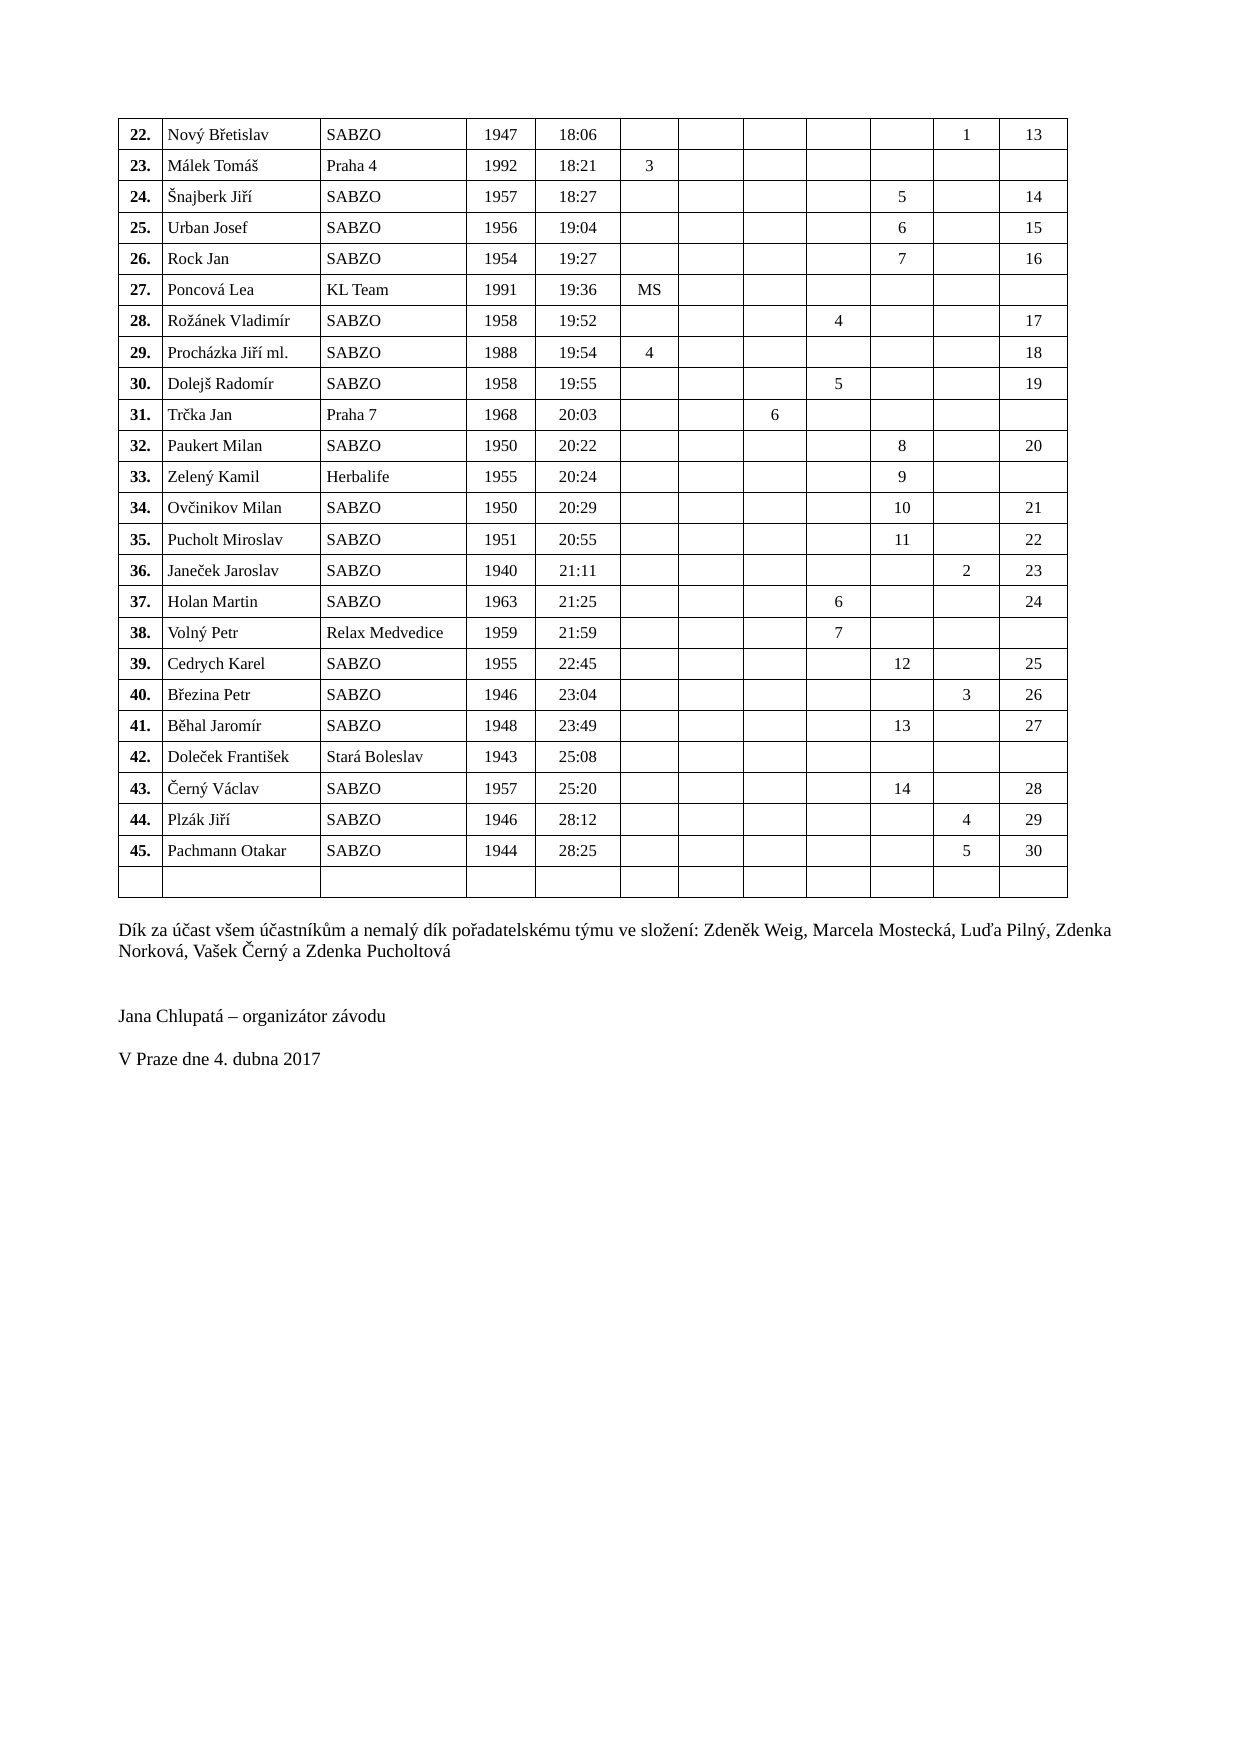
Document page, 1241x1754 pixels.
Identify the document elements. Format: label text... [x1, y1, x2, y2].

table_cell 25 [1000, 649, 1067, 679]
table_cell 38. [119, 618, 162, 648]
table_cell [807, 213, 870, 243]
table_cell [679, 618, 743, 648]
table_cell 1950 [467, 431, 535, 461]
table_cell 1968 [467, 400, 535, 429]
table_cell MS [621, 275, 678, 305]
table_cell [744, 119, 806, 149]
table_cell 1958 [467, 306, 535, 336]
table_cell [679, 462, 743, 492]
table_cell [744, 773, 806, 803]
table_cell 22:45 [536, 649, 620, 679]
table_cell SABZO [321, 586, 466, 616]
table_cell [807, 867, 870, 897]
table_cell [744, 337, 806, 367]
table_cell [621, 867, 678, 897]
table_cell [807, 181, 870, 212]
table_cell KL Team [321, 275, 466, 305]
table_cell 5 [807, 368, 870, 398]
table_cell 12 [871, 649, 933, 679]
table_cell [679, 275, 743, 305]
table_cell [679, 306, 743, 336]
table_cell [934, 213, 999, 243]
table_cell [1000, 462, 1067, 492]
table_cell Janeček Jaroslav [163, 555, 320, 585]
table_cell 1958 [467, 368, 535, 398]
table_cell [621, 431, 678, 461]
table_cell [744, 555, 806, 585]
table_cell SABZO [321, 119, 466, 149]
table_cell [871, 400, 933, 429]
table_cell [621, 306, 678, 336]
table_cell 29. [119, 337, 162, 367]
table_cell 3 [621, 150, 678, 180]
table_cell [1000, 400, 1067, 429]
table_cell [934, 586, 999, 616]
table_cell [934, 493, 999, 523]
table_cell Pachmann Otakar [163, 836, 320, 866]
table_cell [621, 462, 678, 492]
table_cell 5 [934, 836, 999, 866]
table_cell SABZO [321, 649, 466, 679]
table_cell [807, 244, 870, 274]
table_cell [679, 586, 743, 616]
table_cell [744, 711, 806, 741]
table_cell 23. [119, 150, 162, 180]
table_cell [934, 150, 999, 180]
table_cell 18 [1000, 337, 1067, 367]
table_cell [934, 244, 999, 274]
table_cell [679, 742, 743, 772]
table_cell 25:08 [536, 742, 620, 772]
table_cell 8 [871, 431, 933, 461]
table_cell 31. [119, 400, 162, 429]
table_cell 7 [871, 244, 933, 274]
table_cell [621, 680, 678, 710]
table_cell 1951 [467, 524, 535, 554]
table_cell [744, 867, 806, 897]
table_cell 1946 [467, 804, 535, 834]
table_cell Málek Tomáš [163, 150, 320, 180]
table_cell [807, 649, 870, 679]
table_cell 1959 [467, 618, 535, 648]
table_cell [934, 400, 999, 429]
table_cell [871, 742, 933, 772]
table_cell 16 [1000, 244, 1067, 274]
table_cell [871, 586, 933, 616]
table_cell [807, 431, 870, 461]
table_cell 2 [934, 555, 999, 585]
table_cell Trčka Jan [163, 400, 320, 429]
table_cell [744, 213, 806, 243]
table_cell SABZO [321, 555, 466, 585]
table_cell [621, 524, 678, 554]
table_cell 1991 [467, 275, 535, 305]
table_cell 3 [934, 680, 999, 710]
table_cell 13 [1000, 119, 1067, 149]
table_cell 28 [1000, 773, 1067, 803]
table_cell Šnajberk Jiří [163, 181, 320, 212]
table_cell 37. [119, 586, 162, 616]
table_cell [807, 400, 870, 429]
table_cell 24 [1000, 586, 1067, 616]
table_cell 41. [119, 711, 162, 741]
table_cell [744, 742, 806, 772]
table_cell [934, 337, 999, 367]
table_cell Zelený Kamil [163, 462, 320, 492]
table_cell [744, 275, 806, 305]
table_cell 19:04 [536, 213, 620, 243]
table_cell [679, 119, 743, 149]
table_cell 14 [871, 773, 933, 803]
table_cell 20:22 [536, 431, 620, 461]
table_cell [679, 181, 743, 212]
table_cell [621, 836, 678, 866]
table_cell [807, 836, 870, 866]
table_cell Holan Martin [163, 586, 320, 616]
table_cell Nový Břetislav [163, 119, 320, 149]
table_cell [621, 368, 678, 398]
table_cell SABZO [321, 368, 466, 398]
table_cell [871, 150, 933, 180]
table_cell 1956 [467, 213, 535, 243]
table_cell Cedrych Karel [163, 649, 320, 679]
table_cell [744, 493, 806, 523]
table_cell 11 [871, 524, 933, 554]
table_cell [321, 867, 466, 897]
table_cell [744, 649, 806, 679]
table_cell 28:25 [536, 836, 620, 866]
table_cell [934, 524, 999, 554]
table_cell 19:55 [536, 368, 620, 398]
table_cell [679, 555, 743, 585]
table_cell 9 [871, 462, 933, 492]
text Dík za účast všem účastníkům a nemalý dík pořadatelskému týmu ve složení: Zdeněk Weig, Marcela Mostecká, Luďa Pilný, Zdenka Norková, Vašek Černý a Zdenka Pucholtová [118, 919, 1122, 962]
table_cell [1000, 742, 1067, 772]
table_cell SABZO [321, 773, 466, 803]
table_cell 7 [807, 618, 870, 648]
table_cell [679, 213, 743, 243]
table_cell [807, 555, 870, 585]
table_cell Ovčinikov Milan [163, 493, 320, 523]
table_cell [934, 618, 999, 648]
table_cell [934, 275, 999, 305]
table_cell 1954 [467, 244, 535, 274]
table_cell 5 [871, 181, 933, 212]
table_cell 1957 [467, 773, 535, 803]
table_cell 42. [119, 742, 162, 772]
table_cell 19:52 [536, 306, 620, 336]
table_cell 1940 [467, 555, 535, 585]
table_cell [807, 493, 870, 523]
text Jana Chlupatá – organizátor závodu [118, 1005, 1122, 1027]
table_cell 21:11 [536, 555, 620, 585]
table_cell [621, 618, 678, 648]
table_cell 28. [119, 306, 162, 336]
table_cell 6 [807, 586, 870, 616]
table_cell [621, 804, 678, 834]
table_cell 28:12 [536, 804, 620, 834]
table_cell 22. [119, 119, 162, 149]
table_cell [1000, 867, 1067, 897]
table_cell Březina Petr [163, 680, 320, 710]
table_cell [679, 804, 743, 834]
table_cell [744, 150, 806, 180]
table_cell [871, 836, 933, 866]
table_cell 23 [1000, 555, 1067, 585]
table_cell SABZO [321, 213, 466, 243]
table_cell Doleček František [163, 742, 320, 772]
table_cell 22 [1000, 524, 1067, 554]
table_cell [807, 524, 870, 554]
table_cell [679, 524, 743, 554]
table_cell [871, 119, 933, 149]
table_cell 19:27 [536, 244, 620, 274]
table_cell Černý Václav [163, 773, 320, 803]
table_cell [934, 773, 999, 803]
table_cell SABZO [321, 836, 466, 866]
table_cell [621, 493, 678, 523]
table_cell 20:24 [536, 462, 620, 492]
table_cell [871, 680, 933, 710]
table_cell [934, 867, 999, 897]
table_cell [807, 119, 870, 149]
table_cell Rock Jan [163, 244, 320, 274]
table_cell [807, 773, 870, 803]
table_cell [744, 462, 806, 492]
table_cell Urban Josef [163, 213, 320, 243]
table_cell [934, 368, 999, 398]
table_cell 1988 [467, 337, 535, 367]
table_cell 1 [934, 119, 999, 149]
table_cell Praha 7 [321, 400, 466, 429]
table_cell 1948 [467, 711, 535, 741]
table_cell [807, 711, 870, 741]
table_cell [536, 867, 620, 897]
table_cell 1955 [467, 462, 535, 492]
table_cell 20:29 [536, 493, 620, 523]
table_cell 17 [1000, 306, 1067, 336]
table_cell Pucholt Miroslav [163, 524, 320, 554]
table_cell [621, 400, 678, 429]
table_cell [679, 836, 743, 866]
table_cell [744, 431, 806, 461]
table_cell 32. [119, 431, 162, 461]
table_cell [621, 181, 678, 212]
table_cell [871, 867, 933, 897]
table_cell 36. [119, 555, 162, 585]
table_cell [679, 680, 743, 710]
table_cell [119, 867, 162, 897]
table_cell 26 [1000, 680, 1067, 710]
table_cell SABZO [321, 431, 466, 461]
table_cell 23:49 [536, 711, 620, 741]
table_cell [934, 431, 999, 461]
table_cell 1950 [467, 493, 535, 523]
table_cell 34. [119, 493, 162, 523]
table_cell [679, 150, 743, 180]
table_cell [679, 431, 743, 461]
table_cell 13 [871, 711, 933, 741]
table_cell Paukert Milan [163, 431, 320, 461]
table_cell 20:55 [536, 524, 620, 554]
table_cell [934, 462, 999, 492]
table_cell 21 [1000, 493, 1067, 523]
table_cell [679, 244, 743, 274]
table_cell 19:54 [536, 337, 620, 367]
table_cell [744, 524, 806, 554]
table_cell [744, 804, 806, 834]
table_cell [1000, 150, 1067, 180]
table_cell 24. [119, 181, 162, 212]
table_cell [679, 773, 743, 803]
table_cell 6 [744, 400, 806, 429]
table_cell 25:20 [536, 773, 620, 803]
table_cell [807, 680, 870, 710]
table_cell [679, 493, 743, 523]
table_cell [934, 711, 999, 741]
table_cell [807, 275, 870, 305]
table_cell [807, 150, 870, 180]
table_cell [807, 337, 870, 367]
table_cell 1957 [467, 181, 535, 212]
table_cell 1944 [467, 836, 535, 866]
table_cell 10 [871, 493, 933, 523]
table_cell 1947 [467, 119, 535, 149]
table_cell [871, 368, 933, 398]
table_cell [934, 649, 999, 679]
table_cell 33. [119, 462, 162, 492]
table_cell SABZO [321, 711, 466, 741]
table_cell [744, 680, 806, 710]
table_cell 26. [119, 244, 162, 274]
table_cell [621, 649, 678, 679]
table_cell Procházka Jiří ml. [163, 337, 320, 367]
table_cell 20:03 [536, 400, 620, 429]
table_cell Běhal Jaromír [163, 711, 320, 741]
table_cell 21:59 [536, 618, 620, 648]
table_cell 1946 [467, 680, 535, 710]
table_cell 45. [119, 836, 162, 866]
table_cell 19 [1000, 368, 1067, 398]
table_cell Praha 4 [321, 150, 466, 180]
table_cell 18:21 [536, 150, 620, 180]
table_cell [679, 867, 743, 897]
table_cell 1963 [467, 586, 535, 616]
table_cell 30. [119, 368, 162, 398]
table_cell [621, 773, 678, 803]
table_cell [871, 618, 933, 648]
table_cell [807, 804, 870, 834]
table_cell 23:04 [536, 680, 620, 710]
table_cell [871, 337, 933, 367]
table_cell [621, 213, 678, 243]
table_cell 43. [119, 773, 162, 803]
table_cell 25. [119, 213, 162, 243]
table_cell Poncová Lea [163, 275, 320, 305]
table_cell SABZO [321, 493, 466, 523]
table_cell [871, 275, 933, 305]
table_cell Herbalife [321, 462, 466, 492]
table_cell Plzák Jiří [163, 804, 320, 834]
text V Praze dne 4. dubna 2017 [118, 1048, 1122, 1070]
table_cell SABZO [321, 306, 466, 336]
table_cell 19:36 [536, 275, 620, 305]
table_cell 27 [1000, 711, 1067, 741]
table_cell [744, 306, 806, 336]
table_cell [807, 742, 870, 772]
table_cell SABZO [321, 181, 466, 212]
table_cell Stará Boleslav [321, 742, 466, 772]
table_cell [621, 742, 678, 772]
table_cell [744, 586, 806, 616]
table_cell 14 [1000, 181, 1067, 212]
table_cell 39. [119, 649, 162, 679]
table_cell 21:25 [536, 586, 620, 616]
table_cell [621, 119, 678, 149]
table_cell Dolejš Radomír [163, 368, 320, 398]
table_cell 1992 [467, 150, 535, 180]
table_cell [163, 867, 320, 897]
table_cell [744, 618, 806, 648]
table_cell 30 [1000, 836, 1067, 866]
table_cell [934, 181, 999, 212]
table_cell [621, 586, 678, 616]
table_cell Volný Petr [163, 618, 320, 648]
table_cell [1000, 275, 1067, 305]
table_cell [621, 244, 678, 274]
table_cell [679, 400, 743, 429]
table_cell 27. [119, 275, 162, 305]
table_cell [621, 711, 678, 741]
table_cell [679, 337, 743, 367]
table_cell [871, 804, 933, 834]
table_cell [679, 649, 743, 679]
table_cell [934, 306, 999, 336]
table_cell 15 [1000, 213, 1067, 243]
table_cell [621, 555, 678, 585]
table_cell 1943 [467, 742, 535, 772]
table_cell [934, 742, 999, 772]
table_cell 6 [871, 213, 933, 243]
table_cell [744, 181, 806, 212]
table_cell SABZO [321, 244, 466, 274]
table_cell [871, 306, 933, 336]
table_cell [871, 555, 933, 585]
table_cell [1000, 618, 1067, 648]
table_cell 20 [1000, 431, 1067, 461]
table_cell 35. [119, 524, 162, 554]
table_cell 18:06 [536, 119, 620, 149]
table_cell Rožánek Vladimír [163, 306, 320, 336]
table_cell 4 [807, 306, 870, 336]
table_cell 4 [934, 804, 999, 834]
table_cell 40. [119, 680, 162, 710]
table_cell [467, 867, 535, 897]
table_cell 44. [119, 804, 162, 834]
table_cell 18:27 [536, 181, 620, 212]
table_cell 1955 [467, 649, 535, 679]
table_cell [744, 836, 806, 866]
table_cell [744, 244, 806, 274]
table_cell 4 [621, 337, 678, 367]
table_cell SABZO [321, 337, 466, 367]
table_cell Relax Medvedice [321, 618, 466, 648]
table_cell SABZO [321, 680, 466, 710]
table_cell [807, 462, 870, 492]
table_cell [744, 368, 806, 398]
table_cell SABZO [321, 804, 466, 834]
table_cell 29 [1000, 804, 1067, 834]
table_cell SABZO [321, 524, 466, 554]
table_cell [679, 368, 743, 398]
table_cell [679, 711, 743, 741]
